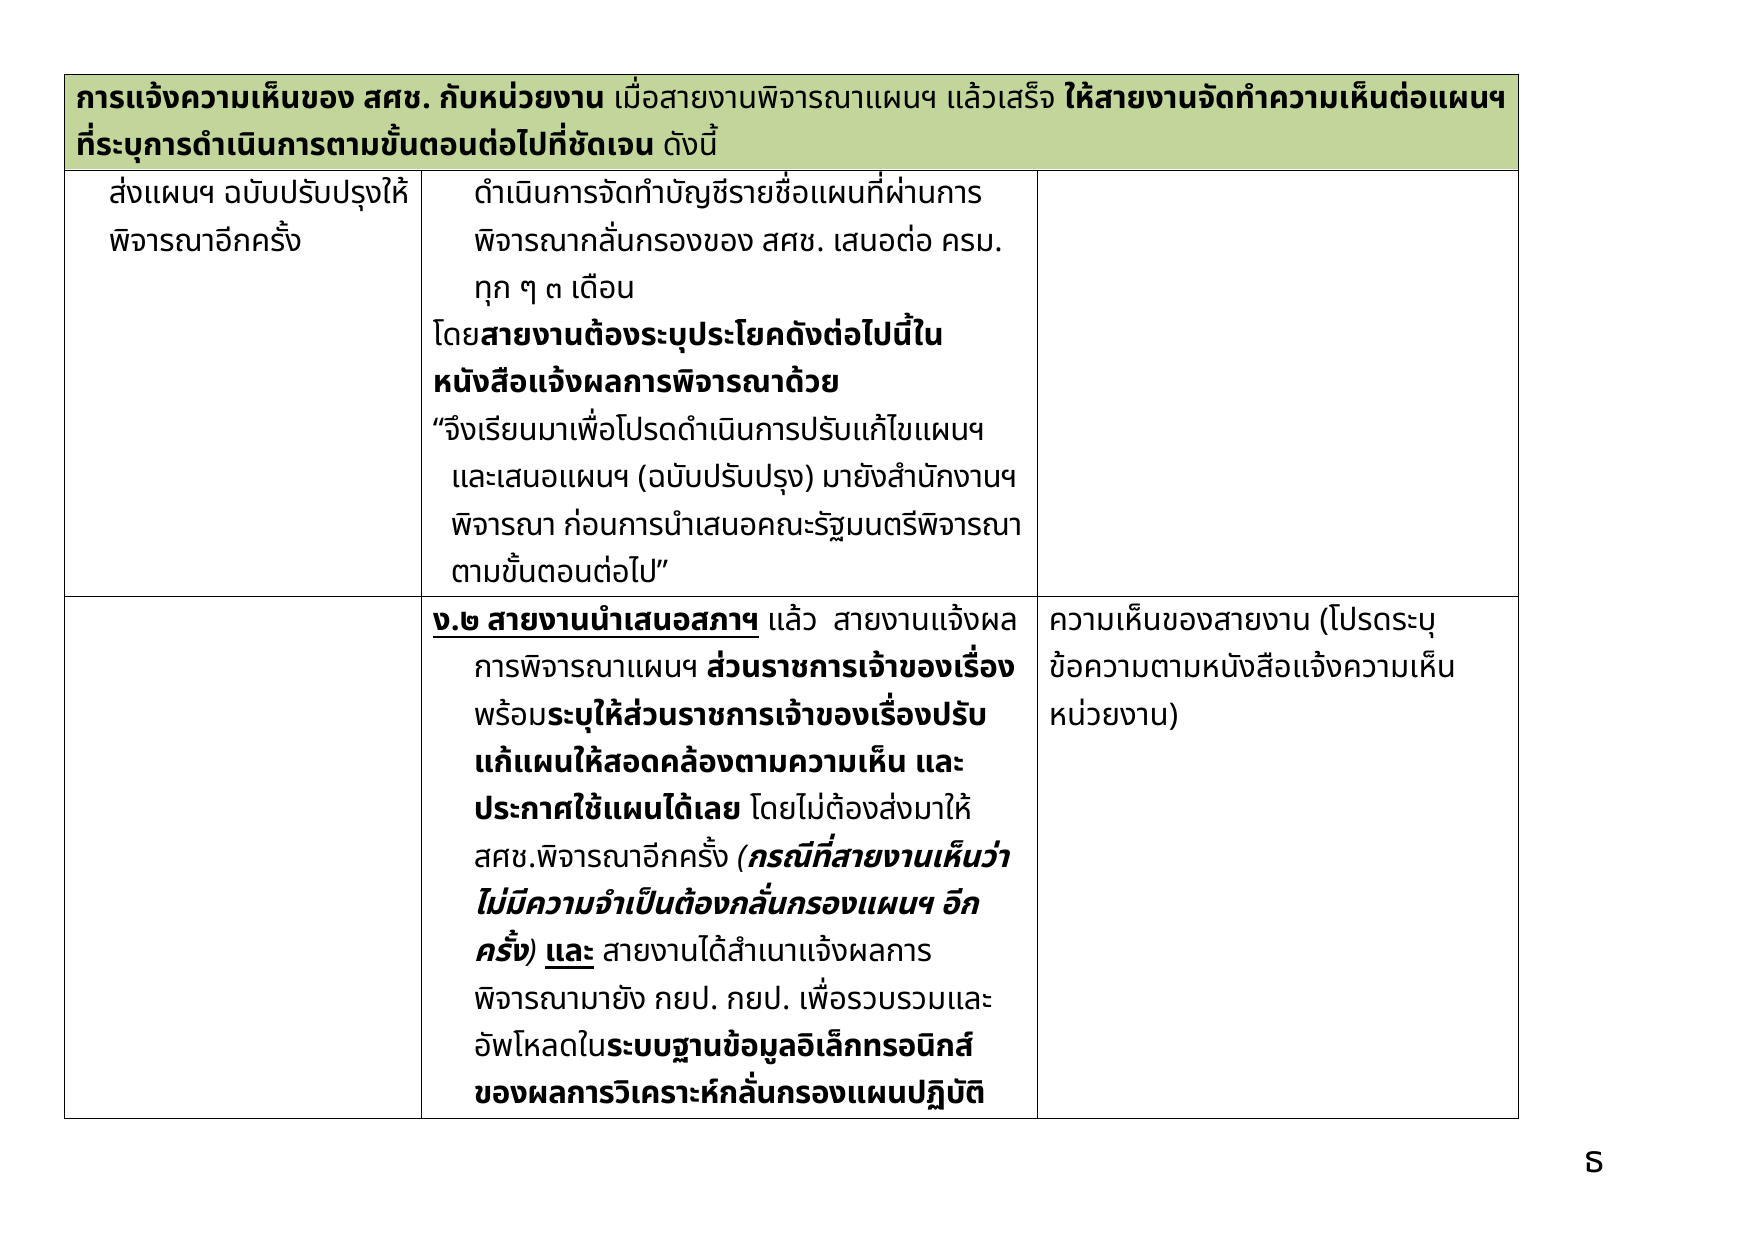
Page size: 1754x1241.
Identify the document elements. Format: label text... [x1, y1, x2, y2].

table_header การแจ้งความเห็นของ สศช. กับหน่วยงาน เมื่อสายงานพิจารณาแผนฯ แล้วเสร็จ ให้สายงานจัดทำความเห็นต่อแผนฯ ที่ระบุการดำเนินการตามขั้นตอนต่อไปที่ชัดเจน ดังนี้ [65, 75, 1518, 169]
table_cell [65, 171, 421, 596]
table_cell [65, 597, 421, 1118]
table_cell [1038, 171, 1518, 596]
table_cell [422, 171, 1037, 596]
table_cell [422, 597, 1037, 1118]
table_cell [1038, 597, 1518, 1118]
